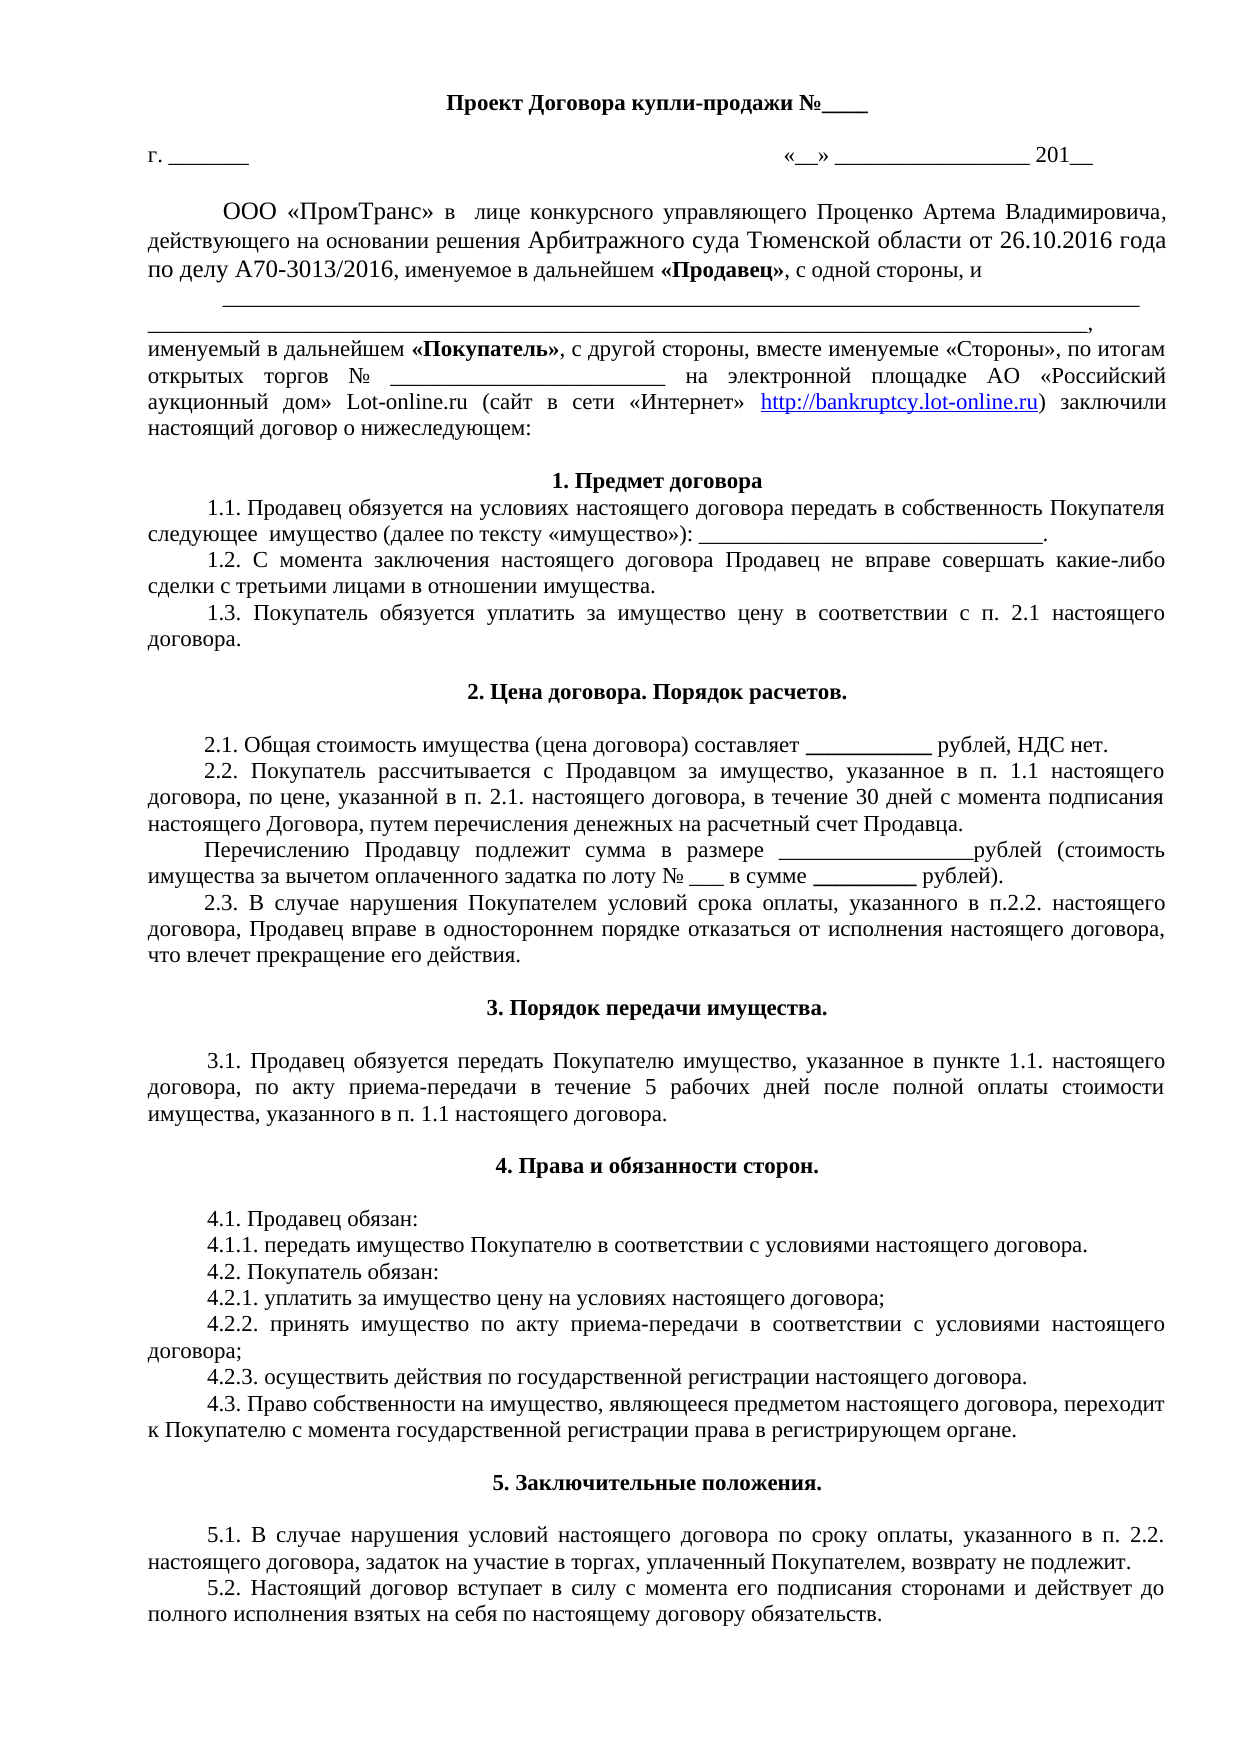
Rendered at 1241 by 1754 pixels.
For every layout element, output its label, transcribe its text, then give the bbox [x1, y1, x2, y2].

text Перечислению Продавцу подлежит сумма в размере _________________рублей (стоимость имущества за вычетом оплаченного задатка по лоту № ___ в сумме _________ рублей). [148, 836, 1167, 889]
text 5.1. В случае нарушения условий настоящего договора по сроку оплаты, указанного в п. 2.2. настоящего договора, задаток на участие в торгах, уплаченный Покупателем, возврату не подлежит. [148, 1521, 1167, 1574]
text Проект Договора купли-продажи №____ [148, 89, 1167, 115]
text г. _______ «__» _________________ 201__ [148, 141, 1167, 168]
text 2. Цена договора. Порядок расчетов. [148, 678, 1167, 704]
list Продавец обязуется на условиях настоящего договора передать в собственность Покупателя следующее имущество (далее по тексту «имущество»): ______________________________. [148, 493, 1167, 546]
text 4.2.3. осуществить действия по государственной регистрации настоящего договора. [148, 1363, 1167, 1389]
text 2.2. Покупатель рассчитывается с Продавцом за имущество, указанное в п. 1.1 настоящего договора, по цене, указанной в п. 2.1. настоящего договора, в течение 30 дней с момента подписания настоящего Договора, путем перечисления денежных на расчетный счет Продавца. [148, 757, 1167, 836]
text 4.2. Покупатель обязан: [148, 1258, 1167, 1284]
text 1.3. Покупатель обязуется уплатить за имущество цену в соответствии с п. 2.1 настоящего договора. [148, 599, 1167, 652]
text 4.1.1. передать имущество Покупателю в соответствии с условиями настоящего договора. [148, 1231, 1167, 1258]
text 4.2.2. принять имущество по акту приема-передачи в соответствии с условиями настоящего договора; [148, 1311, 1167, 1363]
text 4.3. Право собственности на имущество, являющееся предметом настоящего договора, переходит к Покупателю с момента государственной регистрации права в регистрирующем органе. [148, 1389, 1167, 1442]
text 4.1. Продавец обязан: [148, 1205, 1167, 1231]
text 3. Порядок передачи имущества. [148, 994, 1167, 1021]
text ________________________________________________________________________________ [148, 283, 1167, 309]
list Предмет договора [148, 467, 1167, 493]
text 1.2. С момента заключения настоящего договора Продавец не вправе совершать какие-либо сделки с третьими лицами в отношении имущества. [148, 546, 1167, 599]
text ООО «ПромТранс» в лице конкурсного управляющего Проценко Артема Владимировича, действующего на основании решения Арбитражного суда Тюменской области от 26.10.2016 года по делу А70-3013/2016, именуемое в дальнейшем «Продавец», с одной стороны, и [148, 196, 1167, 283]
text 3.1. Продавец обязуется передать Покупателю имущество, указанное в пункте 1.1. настоящего договора, по акту приема-передачи в течение 5 рабочих дней после полной оплаты стоимости имущества, указанного в п. 1.1 настоящего договора. [148, 1047, 1167, 1126]
text 4.2.1. уплатить за имущество цену на условиях настоящего договора; [148, 1284, 1167, 1311]
text 4. Права и обязанности сторон. [148, 1152, 1167, 1179]
text 2.3. В случае нарушения Покупателем условий срока оплаты, указанного в п.2.2. настоящего договора, Продавец вправе в одностороннем порядке отказаться от исполнения настоящего договора, что влечет прекращение его действия. [148, 889, 1167, 968]
text __________________________________________________________________________________, именуемый в дальнейшем «Покупатель», с другой стороны, вместе именуемые «Стороны», по итогам открытых торгов № ________________________ на электронной площадке АО «Российский аукционный дом» Lot-online.ru (сайт в сети «Интернет» http://bankruptcy.lot-online.ru) заключили настоящий договор о нижеследующем: [148, 309, 1167, 441]
text 5.2. Настоящий договор вступает в силу с момента его подписания сторонами и действует до полного исполнения взятых на себя по настоящему договору обязательств. [148, 1574, 1167, 1627]
text 5. Заключительные положения. [148, 1469, 1167, 1495]
text 2.1. Общая стоимость имущества (цена договора) составляет ___________ рублей, НДС нет. [148, 731, 1167, 757]
